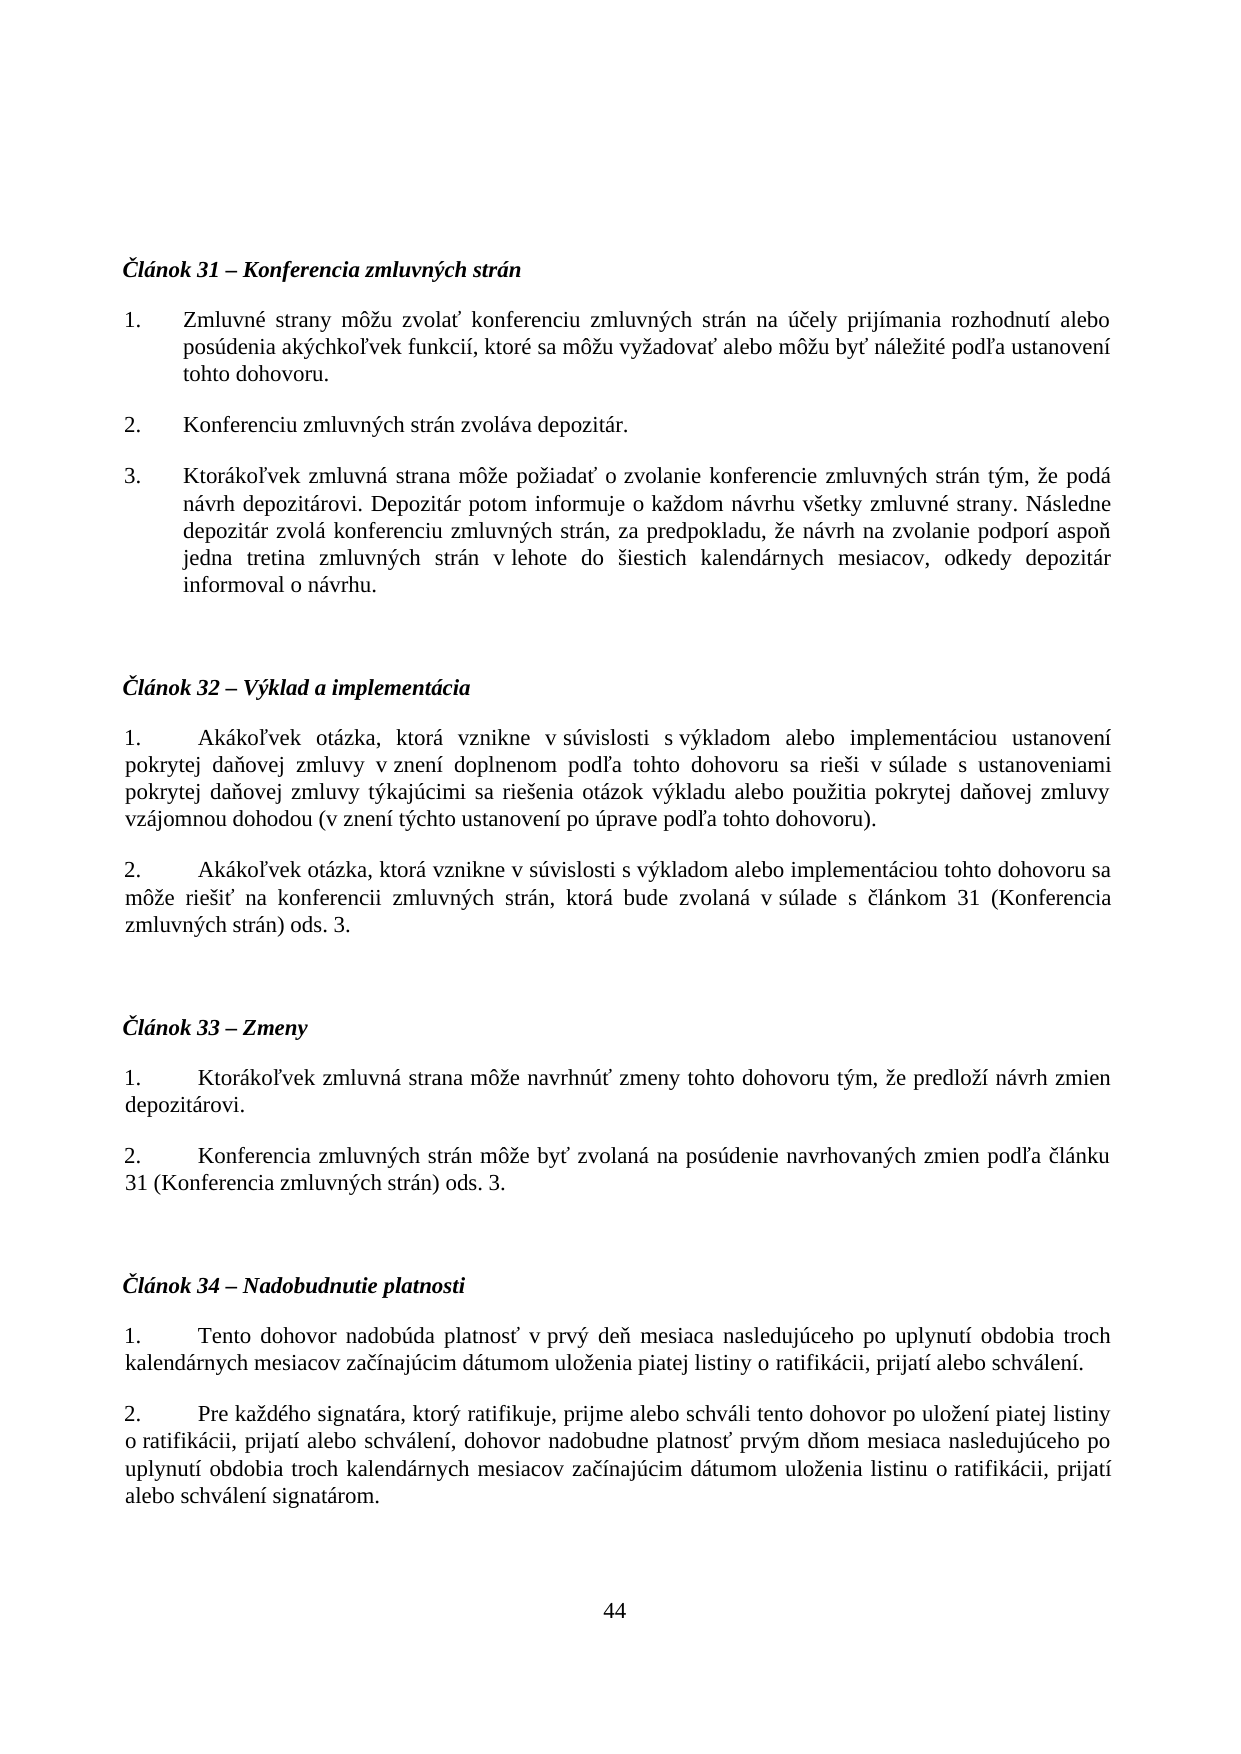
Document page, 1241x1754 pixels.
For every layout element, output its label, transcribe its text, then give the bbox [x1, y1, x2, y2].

list Akákoľvek otázka, ktorá vznikne v súvislosti s výkladom alebo implementáciou ustanovení pokrytej daňovej zmluvy v znení doplnenom podľa tohto dohovoru sa rieši v súlade s ustanoveniami pokrytej daňovej zmluvy týkajúcimi sa riešenia otázok výkladu alebo použitia pokrytej daňovej zmluvy vzájomnou dohodou (v znení týchto ustanovení po úprave podľa tohto dohovoru). [124, 724, 1112, 832]
subtitle Článok 31 – Konferencia zmluvných strán [122, 256, 1116, 282]
list Pre každého signatára, ktorý ratifikuje, prijme alebo schváli tento dohovor po uložení piatej listiny o ratifikácii, prijatí alebo schválení, dohovor nadobudne platnosť prvým dňom mesiaca nasledujúceho po uplynutí obdobia troch kalendárnych mesiacov začínajúcim dátumom uloženia listinu o ratifikácii, prijatí alebo schválení signatárom. [124, 1401, 1112, 1508]
list Zmluvné strany môžu zvolať konferenciu zmluvných strán na účely prijímania rozhodnutí alebo posúdenia akýchkoľvek funkcií, ktoré sa môžu vyžadovať alebo môžu byť náležité podľa ustanovení tohto dohovoru. [124, 306, 1112, 387]
list Tento dohovor nadobúda platnosť v prvý deň mesiaca nasledujúceho po uplynutí obdobia troch kalendárnych mesiacov začínajúcim dátumom uloženia piatej listiny o ratifikácii, prijatí alebo schválení. [124, 1322, 1112, 1376]
list Konferencia zmluvných strán môže byť zvolaná na posúdenie navrhovaných zmien podľa článku 31 (Konferencia zmluvných strán) ods. 3. [124, 1142, 1112, 1196]
list Akákoľvek otázka, ktorá vznikne v súvislosti s výkladom alebo implementáciou tohto dohovoru sa môže riešiť na konferencii zmluvných strán, ktorá bude zvolaná v súlade s článkom 31 (Konferencia zmluvných strán) ods. 3. [124, 857, 1112, 937]
list Ktorákoľvek zmluvná strana môže požiadať o zvolanie konferencie zmluvných strán tým, že podá návrh depozitárovi. Depozitár potom informuje o každom návrhu všetky zmluvné strany. Následne depozitár zvolá konferenciu zmluvných strán, za predpokladu, že návrh na zvolanie podporí aspoň jedna tretina zmluvných strán v lehote do šiestich kalendárnych mesiacov, odkedy depozitár informoval o návrhu. [124, 463, 1112, 597]
list Ktorákoľvek zmluvná strana môže navrhnúť zmeny tohto dohovoru tým, že predloží návrh zmien depozitárovi. [124, 1064, 1112, 1117]
subtitle Článok 34 – Nadobudnutie platnosti [122, 1272, 1116, 1298]
subtitle Článok 33 – Zmeny [122, 1013, 1116, 1040]
subtitle Článok 32 – Výklad a implementácia [122, 674, 1116, 700]
list Konferenciu zmluvných strán zvoláva depozitár. [124, 411, 1112, 438]
